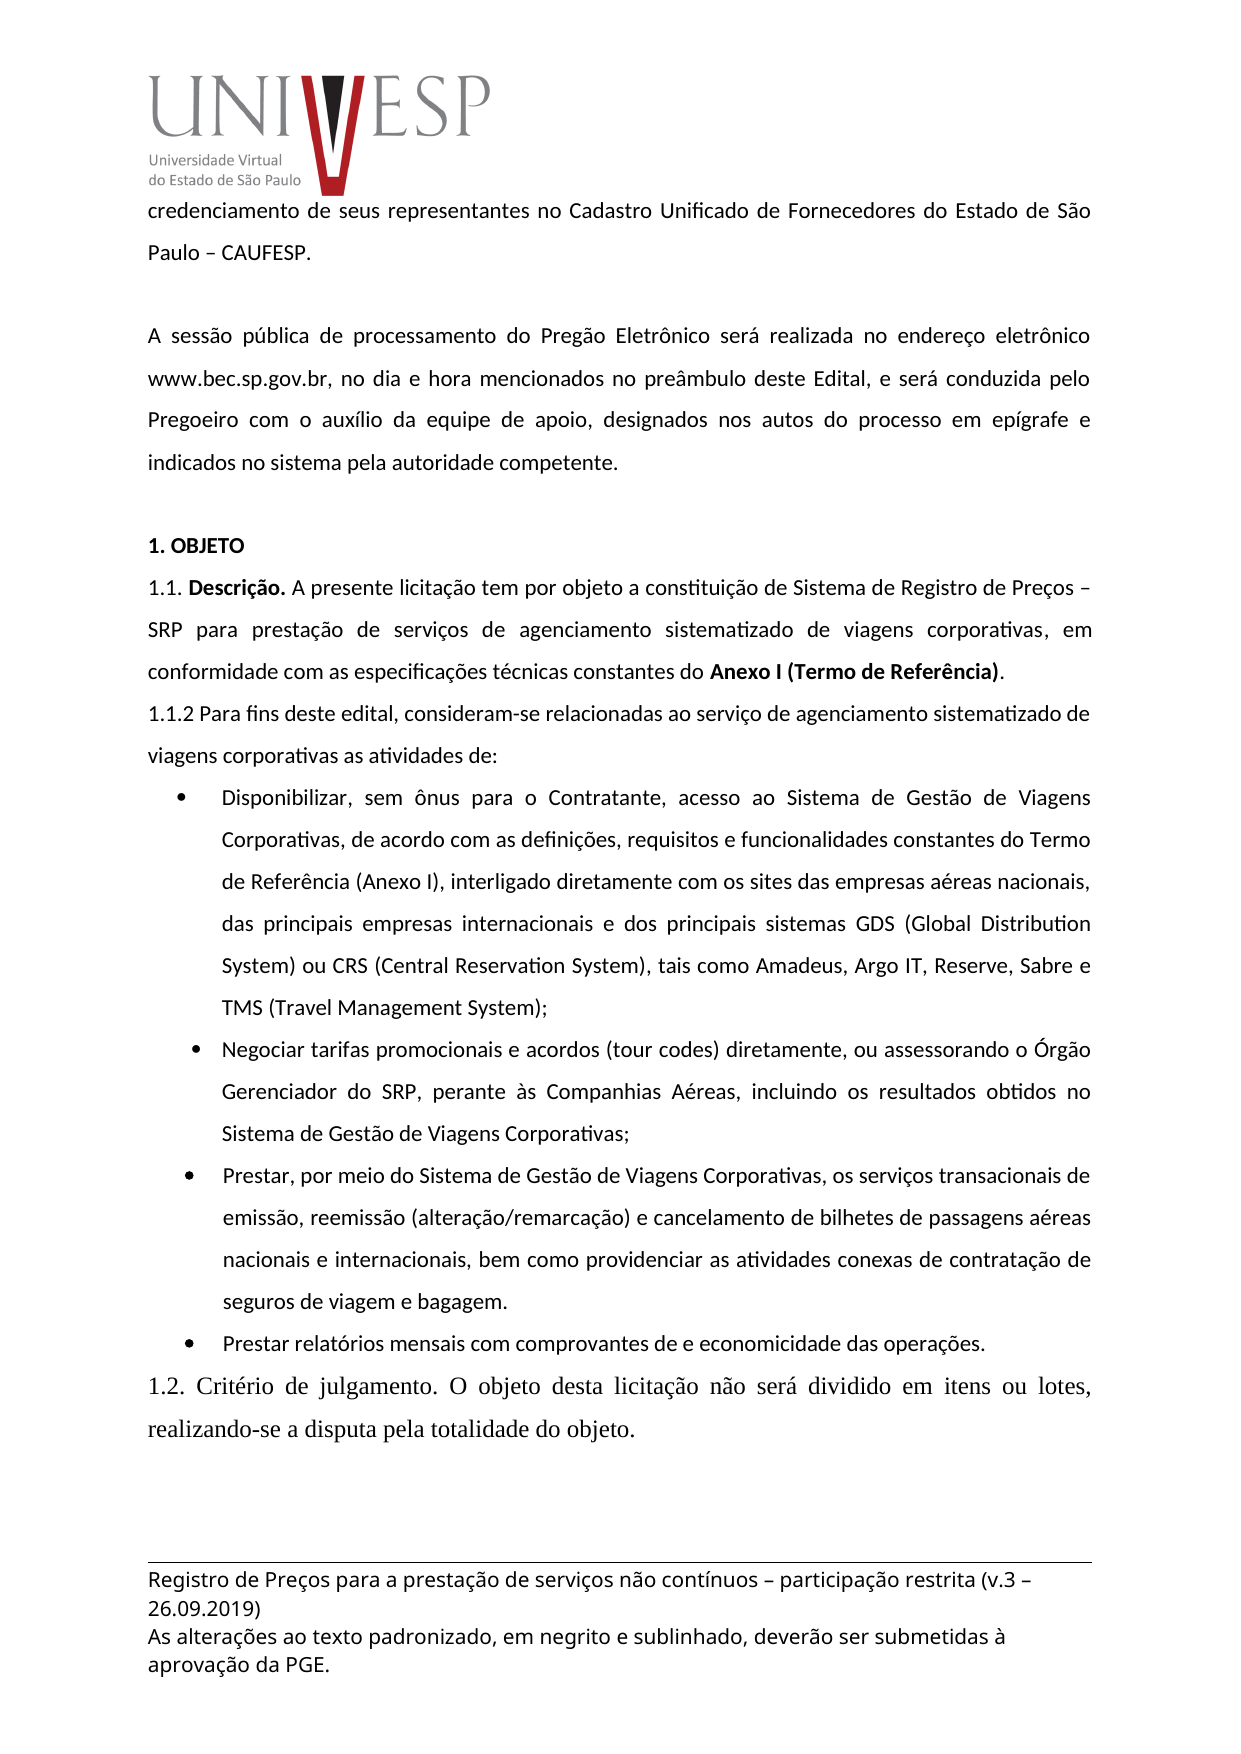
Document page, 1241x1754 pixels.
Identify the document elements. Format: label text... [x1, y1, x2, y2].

text A sessão pública de processamento do Pregão Eletrônico será realizada no endereço eletrônico www.bec.sp.gov.br, no dia e hora mencionados no preâmbulo deste Edital, e será conduzida pelo Pregoeiro com o auxílio da equipe de apoio, designados nos autos do processo em epígrafe e indicados no sistema pela autoridade competente. [148, 322, 1092, 476]
text 1.1. Descrição. A presente licitação tem por objeto a constituição de Sistema de Registro de Preços – SRP para , em conformidade com as especificações técnicas constantes do Anexo I (Termo de Referência). [148, 573, 1092, 686]
list Negociar tarifas promocionais e acordos (tour codes) diretamente, ou assessorando o Órgão Gerenciador do SRP, perante às Companhias Aéreas, incluindo os resultados obtidos no Sistema de Gestão de Viagens Corporativas; [192, 1035, 1092, 1147]
list Prestar relatórios mensais com comprovantes de e economicidade das operações. [185, 1329, 1092, 1357]
list Prestar, por meio do Sistema de Gestão de Viagens Corporativas, os serviços transacionais de emissão, reemissão (alteração/remarcação) e cancelamento de bilhetes de passagens aéreas nacionais e internacionais, bem como providenciar as atividades conexas de contratação de seguros de viagem e bagagem. [185, 1161, 1092, 1315]
list Disponibilizar, sem ônus para o Contratante, acesso ao Sistema de Gestão de Viagens Corporativas, de acordo com as definições, requisitos e funcionalidades constantes do Termo de Referência (Anexo I), interligado diretamente com os sites das empresas aéreas nacionais, das principais empresas internacionais e dos principais sistemas GDS (Global Distribution System) ou CRS (Central Reservation System), tais como Amadeus, Argo IT, Reserve, Sabre e TMS (Travel Management System); [177, 783, 1092, 1021]
picture [147, 75, 490, 196]
text 1.1.2 Para fins deste edital, consideram-se relacionadas ao serviço de agenciamento sistematizado de viagens corporativas as atividades de: [148, 699, 1092, 769]
text 1. OBJETO [148, 532, 1092, 559]
